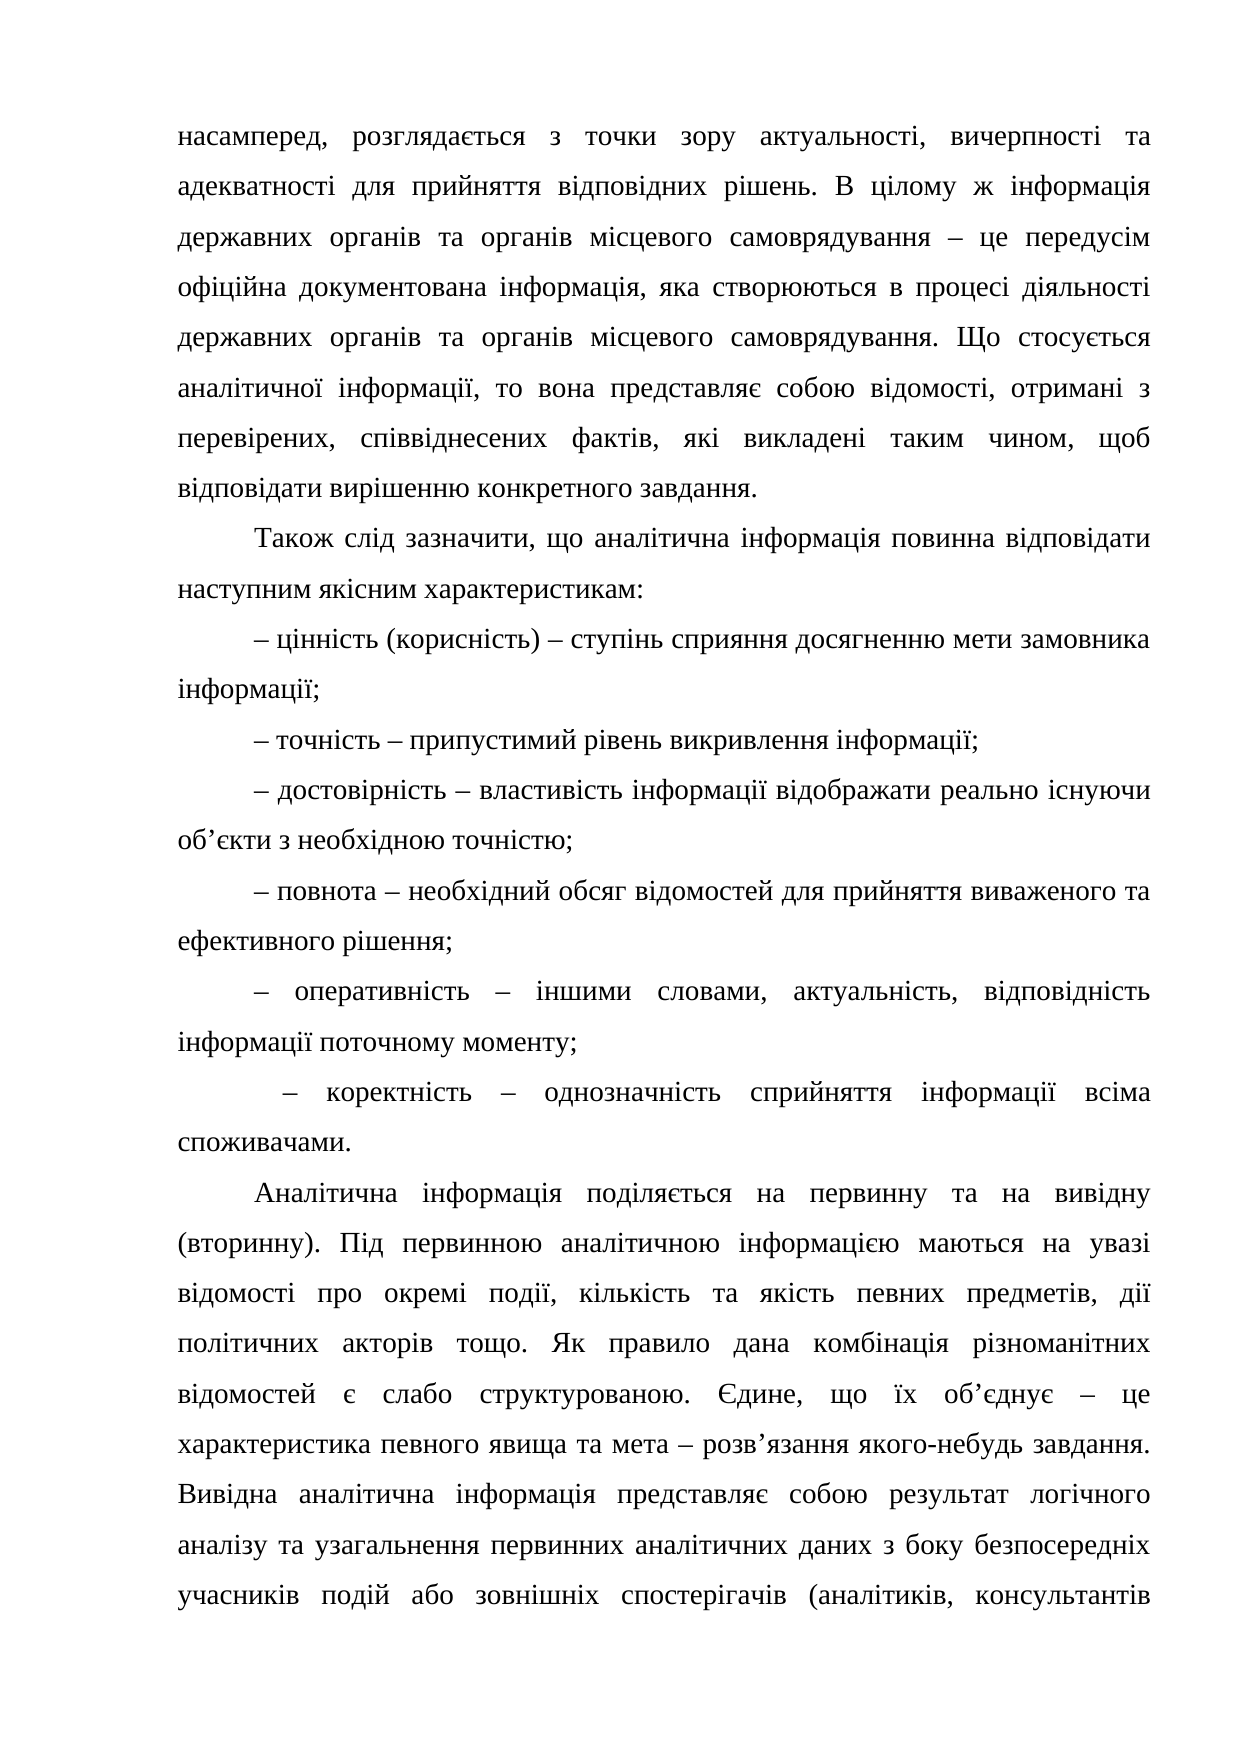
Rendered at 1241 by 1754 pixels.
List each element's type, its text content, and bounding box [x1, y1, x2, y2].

text – точність – припустимий рівень викривлення інформації; [177, 722, 1152, 755]
text Також слід зазначити, що аналітична інформація повинна відповідати наступним якісним характеристикам: [177, 521, 1152, 604]
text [177, 1175, 1152, 1611]
text – повнота – необхідний обсяг відомостей для прийняття виваженого та ефективного рішення; [177, 873, 1152, 957]
text – коректність – однозначність сприйняття інформації всіма споживачами. [177, 1074, 1152, 1158]
text – достовірність – властивість інформації відображати реально існуючи об’єкти з необхідною точністю; [177, 772, 1152, 856]
text – оперативність – іншими словами, актуальність, відповідність інформації поточному моменту; [177, 973, 1152, 1057]
text – цінність (корисність) – ступінь сприяння досягненню мети замовника інформації; [177, 621, 1152, 705]
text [177, 118, 1152, 504]
